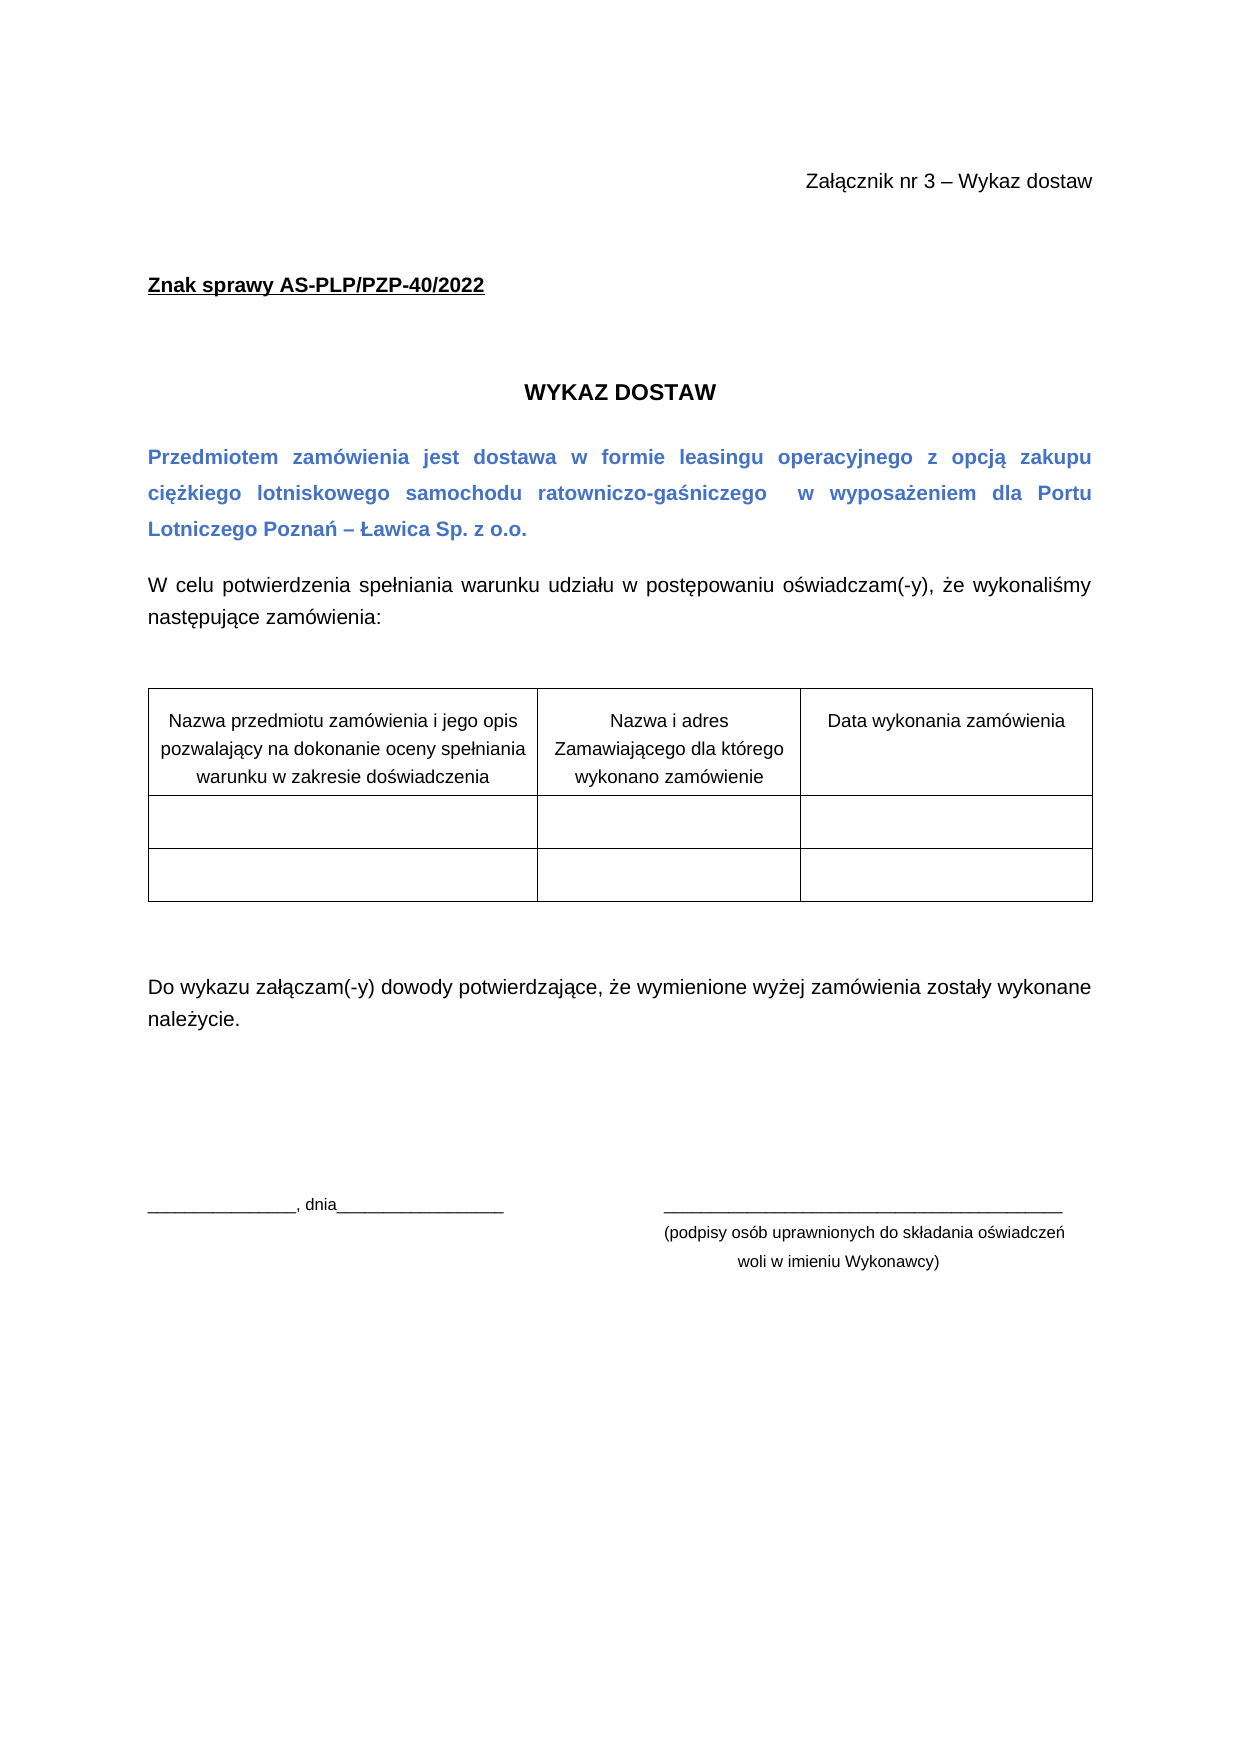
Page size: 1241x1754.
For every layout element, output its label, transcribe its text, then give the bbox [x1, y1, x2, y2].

text Znak sprawy AS-PLP/PZP-40/2022 [148, 273, 1093, 297]
text WYKAZ DOSTAW [148, 379, 1093, 405]
text Przedmiotem zamówienia jest dostawa w formie leasingu operacyjnego z opcją zakupu ciężkiego lotniskowego samochodu ratowniczo-gaśniczego w wyposażeniem dla Portu Lotniczego Poznań – Ławica Sp. z o.o. [148, 444, 1093, 540]
text W celu potwierdzenia spełniania warunku udziału w postępowaniu oświadczam(-y), że wykonaliśmy następujące zamówienia: [148, 573, 1093, 628]
table_cell [149, 849, 537, 901]
text (podpisy osób uprawnionych do składania oświadczeń [664, 1223, 1093, 1242]
table_header Data wykonania zamówienia [801, 689, 1092, 794]
text Do wykazu załączam(-y) dowody potwierdzające, że wymienione wyżej zamówienia zostały wykonane należycie. [148, 975, 1093, 1030]
table_cell [801, 796, 1092, 848]
table_cell [538, 849, 800, 901]
table_cell [538, 796, 800, 848]
text woli w imieniu Wykonawcy) [590, 1252, 1093, 1271]
table_cell [801, 849, 1092, 901]
text Załącznik nr 3 – Wykaz dostaw [148, 168, 1093, 192]
table_header Nazwa przedmiotu zamówienia i jego opis pozwalający na dokonanie oceny spełniania warunku w zakresie doświadczenia [149, 689, 537, 794]
table_cell [149, 796, 537, 848]
text ________________, dnia__________________ ___________________________________________ [148, 1194, 1093, 1213]
table_header Nazwa i adres Zamawiającego dla którego wykonano zamówienie [538, 689, 800, 794]
